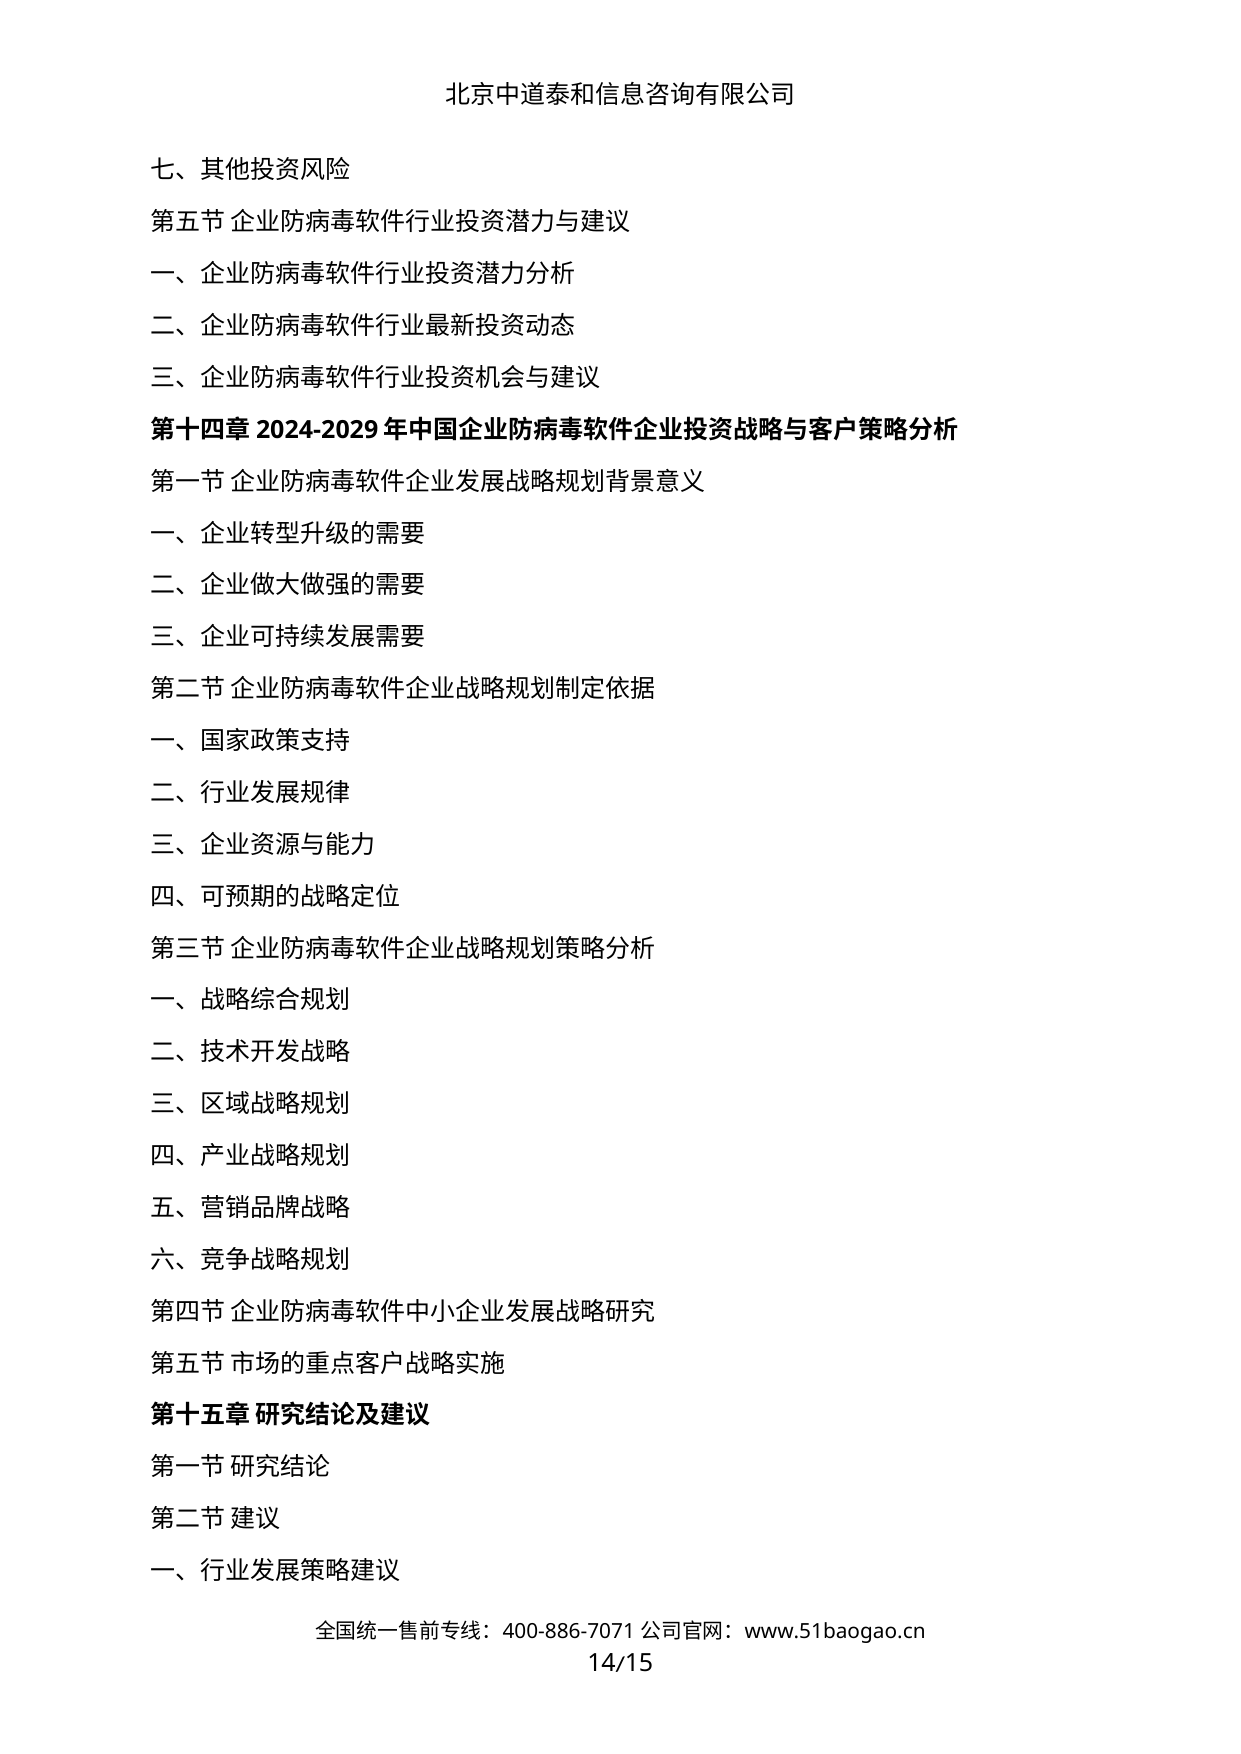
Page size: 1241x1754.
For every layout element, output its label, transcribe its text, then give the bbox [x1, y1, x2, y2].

text 第一节 企业防病毒软件企业发展战略规划背景意义 [150, 461, 1090, 497]
text 二、行业发展规律 [150, 772, 1090, 809]
text 二、企业做大做强的需要 [150, 565, 1090, 601]
text 三、区域战略规划 [150, 1084, 1090, 1120]
text 三、企业可持续发展需要 [150, 617, 1090, 653]
text 一、企业转型升级的需要 [150, 513, 1090, 549]
text 第五节 市场的重点客户战略实施 [150, 1343, 1090, 1379]
text 一、企业防病毒软件行业投资潜力分析 [150, 254, 1090, 290]
text 第二节 企业防病毒软件企业战略规划制定依据 [150, 669, 1090, 705]
text 一、战略综合规划 [150, 980, 1090, 1016]
text 第二节 建议 [150, 1499, 1090, 1535]
text 第五节 企业防病毒软件行业投资潜力与建议 [150, 202, 1090, 238]
text 六、竞争战略规划 [150, 1239, 1090, 1276]
text 七、其他投资风险 [150, 150, 1090, 186]
text 第十四章 2024-2029年中国企业防病毒软件企业投资战略与客户策略分析 [150, 409, 1090, 446]
text 第四节 企业防病毒软件中小企业发展战略研究 [150, 1291, 1090, 1327]
text 五、营销品牌战略 [150, 1187, 1090, 1224]
text 四、可预期的战略定位 [150, 876, 1090, 912]
text 四、产业战略规划 [150, 1136, 1090, 1172]
text 第三节 企业防病毒软件企业战略规划策略分析 [150, 928, 1090, 964]
text 三、企业资源与能力 [150, 824, 1090, 861]
text 一、行业发展策略建议 [150, 1551, 1090, 1587]
text 第十五章 研究结论及建议 [150, 1395, 1090, 1431]
text 三、企业防病毒软件行业投资机会与建议 [150, 357, 1090, 394]
text 二、企业防病毒软件行业最新投资动态 [150, 306, 1090, 342]
text 一、国家政策支持 [150, 721, 1090, 757]
text 二、技术开发战略 [150, 1032, 1090, 1068]
text 第一节 研究结论 [150, 1447, 1090, 1483]
